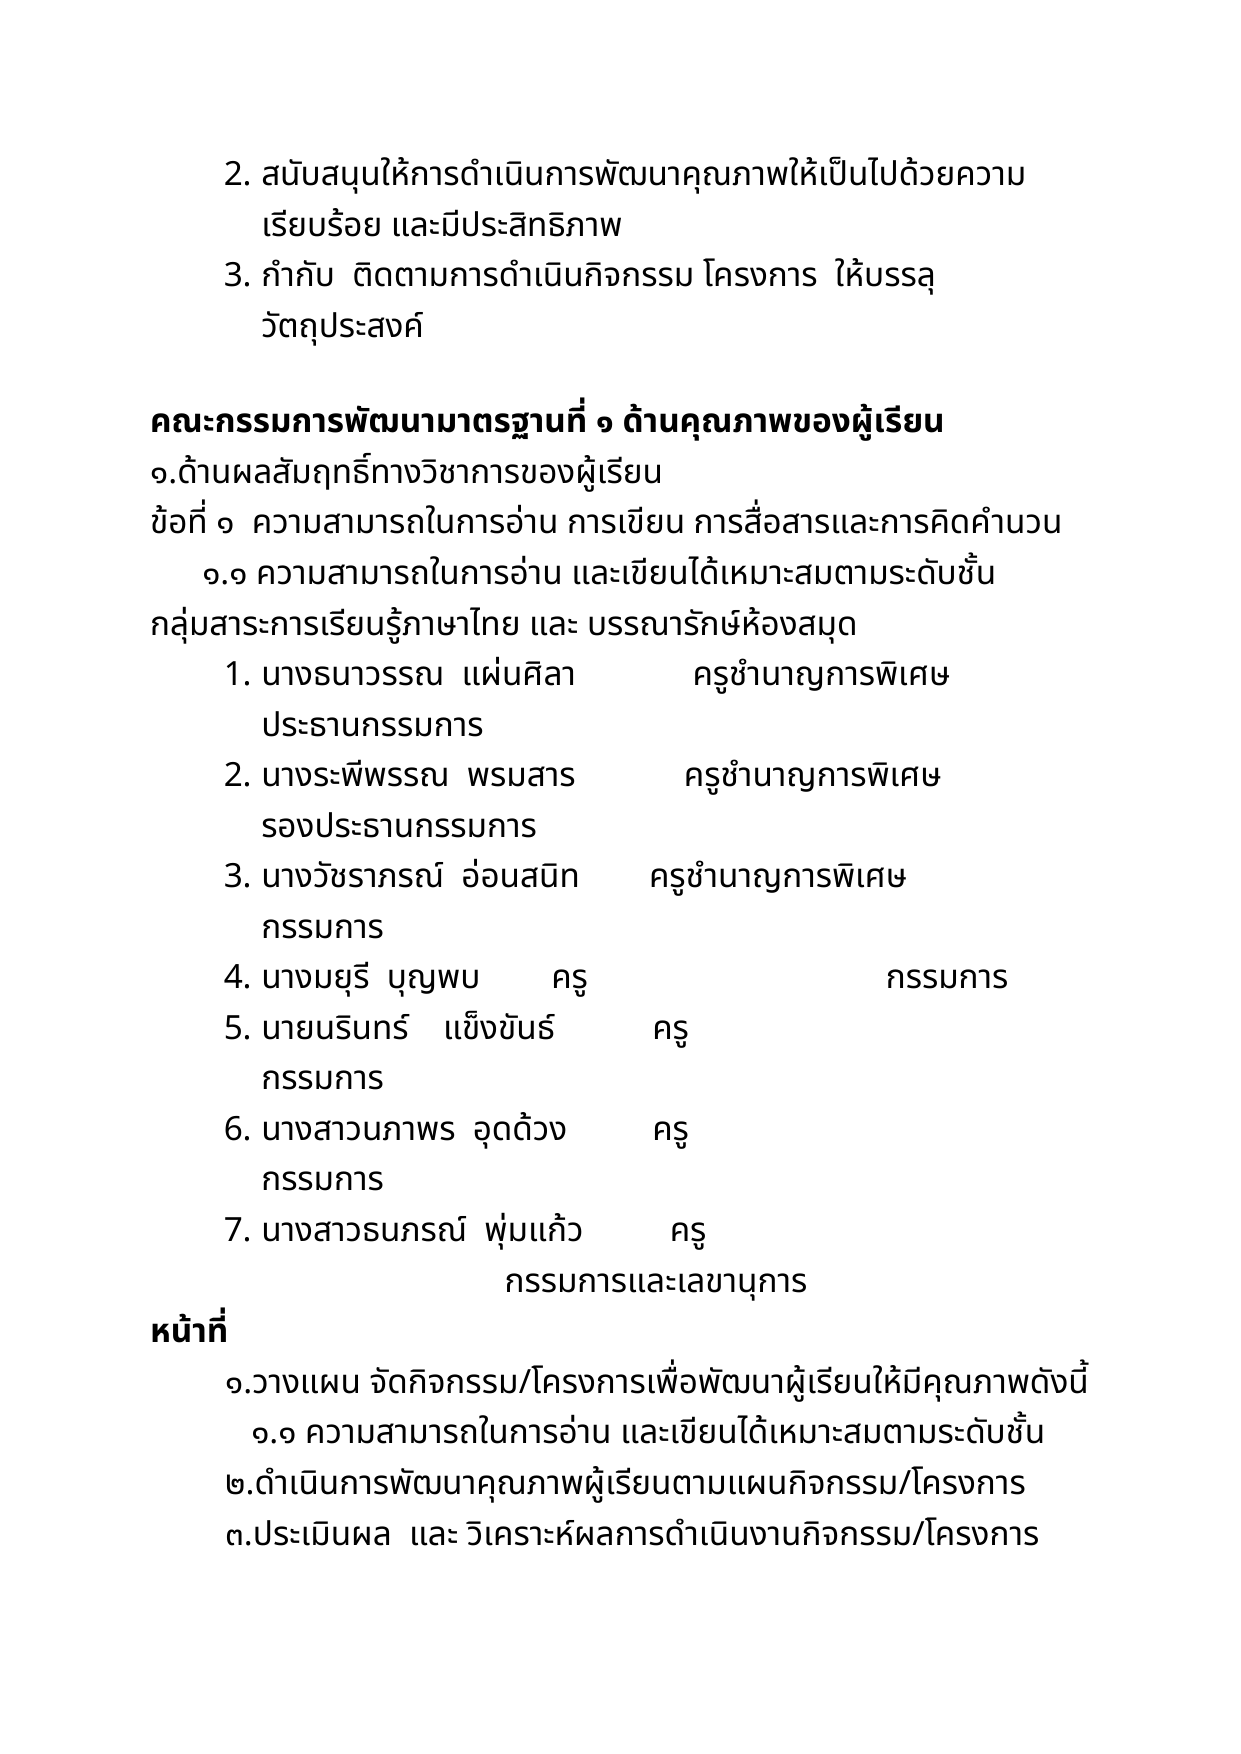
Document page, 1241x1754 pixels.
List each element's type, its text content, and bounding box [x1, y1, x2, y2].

text คณะกรรมการพัฒนามาตรฐานที่ ๑ ด้านคุณภาพของผู้เรียน [150, 397, 1090, 448]
list นางวัชราภรณ์ อ่อนสนิท ครูชำนาญการพิเศษ กรรมการ [223, 852, 1090, 953]
list นางสาวนภาพร อุดด้วง ครู กรรมการ [223, 1105, 1090, 1206]
list นางธนาวรรณ แผ่นศิลา ครูชำนาญการพิเศษ ประธานกรรมการ [223, 650, 1090, 751]
text หน้าที่ [150, 1307, 1090, 1357]
text ข้อที่ ๑ ความสามารถในการอ่าน การเขียน การสื่อสารและการคิดคำนวน [150, 498, 1090, 549]
text กลุ่มสาระการเรียนรู้ภาษาไทย และ บรรณารักษ์ห้องสมุด [150, 599, 1090, 650]
text ๑.๑ ความสามารถในการอ่าน และเขียนได้เหมาะสมตามระดับชั้น [150, 549, 1090, 599]
list กำกับ ติดตามการดำเนินกิจกรรม โครงการ ให้บรรลุวัตถุประสงค์ [223, 251, 1090, 352]
list นายนรินทร์ แข็งขันธ์ ครู กรรมการ [223, 1004, 1090, 1105]
list นางสาวธนภรณ์ พุ่มแก้ว ครู กรรมการและเลขานุการ [223, 1206, 1090, 1307]
list นางระพีพรรณ พรมสาร ครูชำนาญการพิเศษ รองประธานกรรมการ [223, 751, 1090, 852]
text ๒.ดำเนินการพัฒนาคุณภาพผู้เรียนตามแผนกิจกรรม/โครงการ [150, 1459, 1090, 1509]
list นางมยุรี บุญพบ ครู กรรมการ [223, 953, 1090, 1004]
text ๑.ด้านผลสัมฤทธิ์ทางวิชาการของผู้เรียน [150, 448, 1090, 498]
list สนับสนุนให้การดำเนินการพัฒนาคุณภาพให้เป็นไปด้วยความเรียบร้อย และมีประสิทธิภาพ [223, 150, 1090, 251]
text ๑.๑ ความสามารถในการอ่าน และเขียนได้เหมาะสมตามระดับชั้น [150, 1408, 1090, 1459]
text ๓.ประเมินผล และ วิเคราะห์ผลการดำเนินงานกิจกรรม/โครงการ [150, 1509, 1090, 1560]
text ๑.วางแผน จัดกิจกรรม/โครงการเพื่อพัฒนาผู้เรียนให้มีคุณภาพดังนี้ [150, 1357, 1090, 1408]
